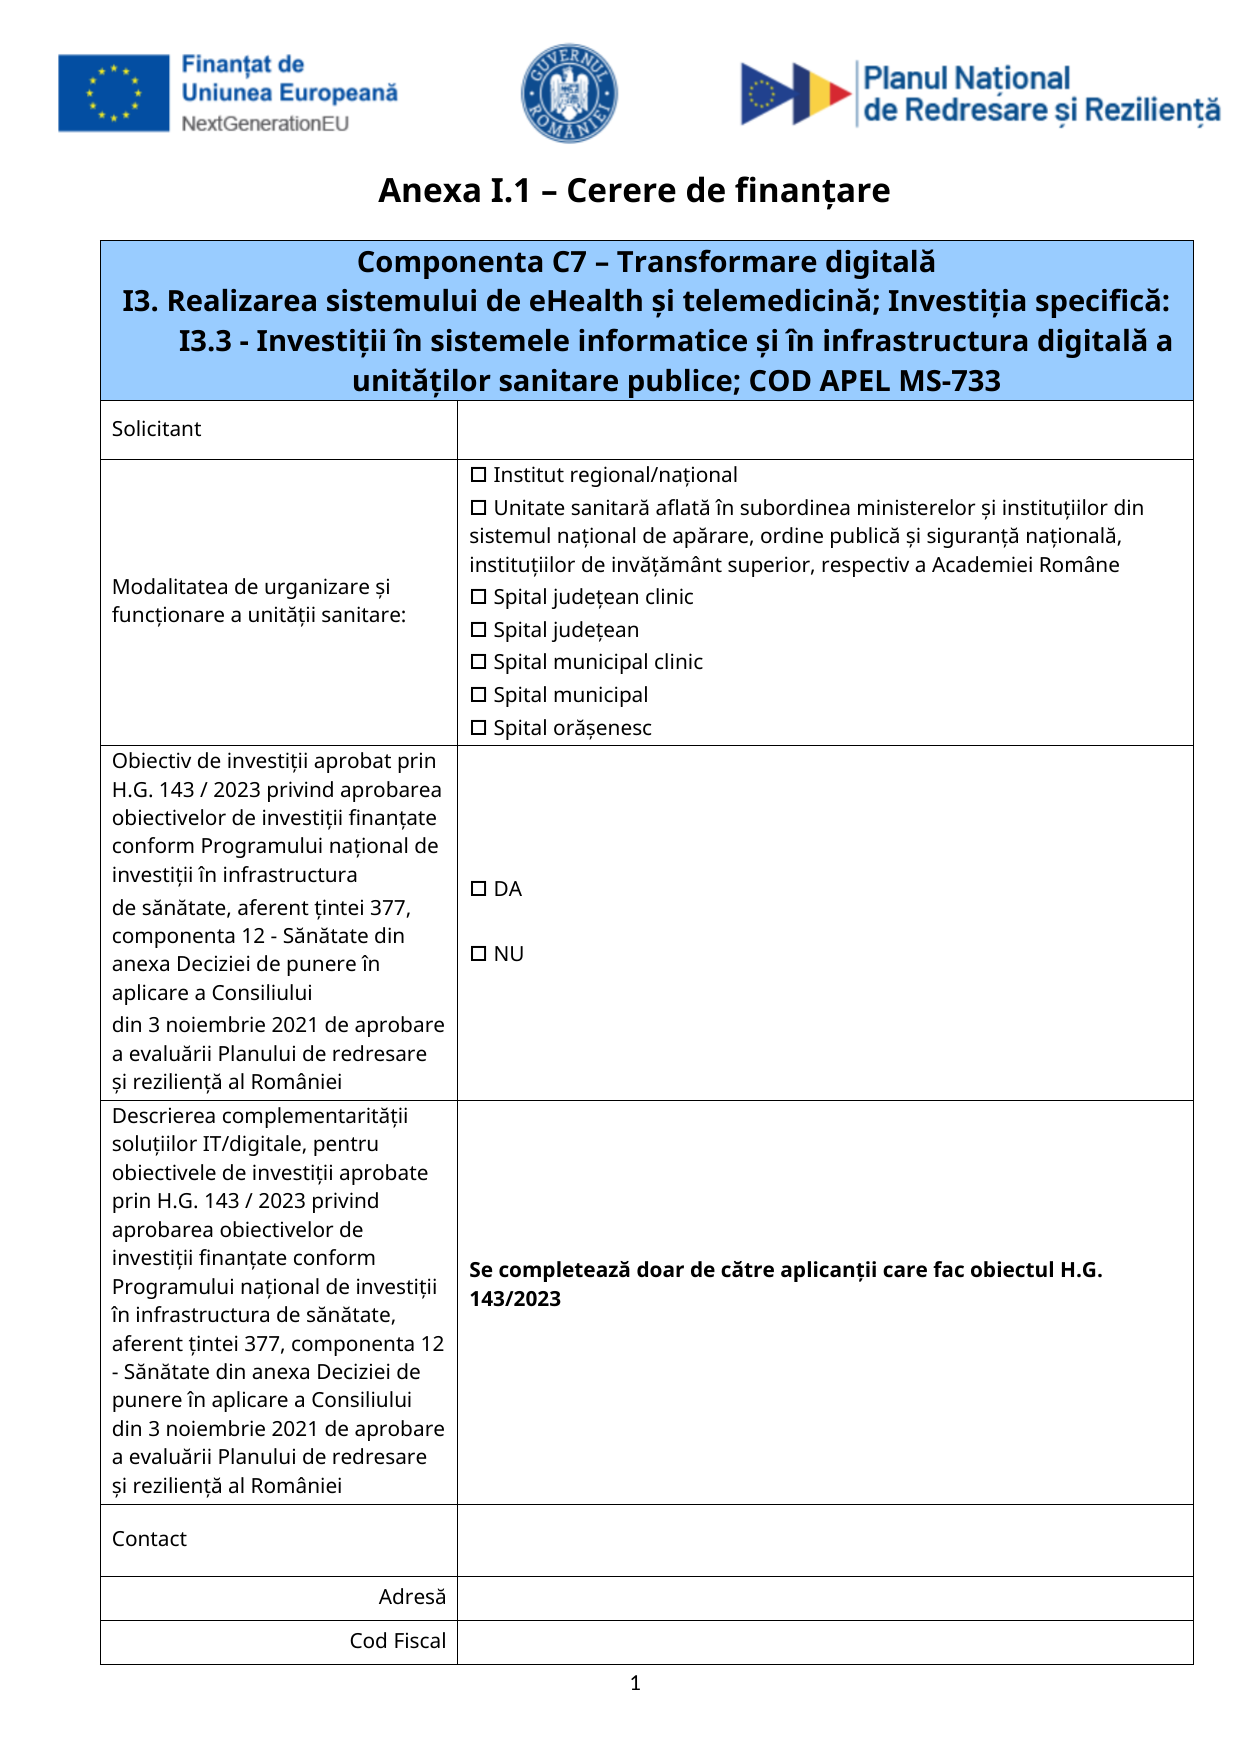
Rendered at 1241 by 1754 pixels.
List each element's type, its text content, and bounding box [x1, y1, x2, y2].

table_cell Modalitatea de urganizare și funcționare a unității sanitare: [101, 460, 457, 745]
table_cell Institut regional/național Unitate sanitară aflată în subordinea ministerelor și instituțiilor din sistemul național de apărare, ordine publică și siguranță națională, instituțiilor de invățământ superior, respectiv a Academiei Române Spital județean clinic Spital județean Spital municipal clinic Spital municipal Spital orășenesc [458, 460, 1193, 745]
table_cell DA NU [458, 746, 1193, 1100]
table_cell [458, 1577, 1193, 1619]
text Anexa I.1 – Cerere de finanțare [118, 162, 1152, 212]
table_cell [458, 1505, 1193, 1576]
table_cell Cod Fiscal [101, 1621, 457, 1664]
picture [0, 22, 1228, 167]
table_cell Obiectiv de investiții aprobat prin H.G. 143 / 2023 privind aprobarea obiectivelor de investiţii finanţate conform Programului naţional de investiţii în infrastructura de sănătate, aferent ţintei 377, componenta 12 - Sănătate din anexa Deciziei de punere în aplicare a Consiliului din 3 noiembrie 2021 de aprobare a evaluării Planului de redresare şi rezilienţă al României [101, 746, 457, 1100]
table_cell [458, 401, 1193, 459]
table_cell Se completează doar de către aplicanții care fac obiectul H.G. 143/2023 [458, 1101, 1193, 1503]
table_cell Contact [101, 1505, 457, 1576]
table_cell Descrierea complementarității soluțiilor IT/digitale, pentru obiectivele de investiții aprobate prin H.G. 143 / 2023 privind aprobarea obiectivelor de investiţii finanţate conform Programului naţional de investiţii în infrastructura de sănătate, aferent ţintei 377, componenta 12 - Sănătate din anexa Deciziei de punere în aplicare a Consiliului din 3 noiembrie 2021 de aprobare a evaluării Planului de redresare şi rezilienţă al României [101, 1101, 457, 1503]
table_header Componenta C7 – Transformare digitală I3. Realizarea sistemului de eHealth și telemedicină; Investiția specifică: I3.3 - Investiții în sistemele informatice și în infrastructura digitală a unităților sanitare publice; COD APEL MS-733 [101, 241, 1193, 400]
table_cell Solicitant [101, 401, 457, 459]
table_cell [458, 1621, 1193, 1664]
table_cell Adresă [101, 1577, 457, 1619]
